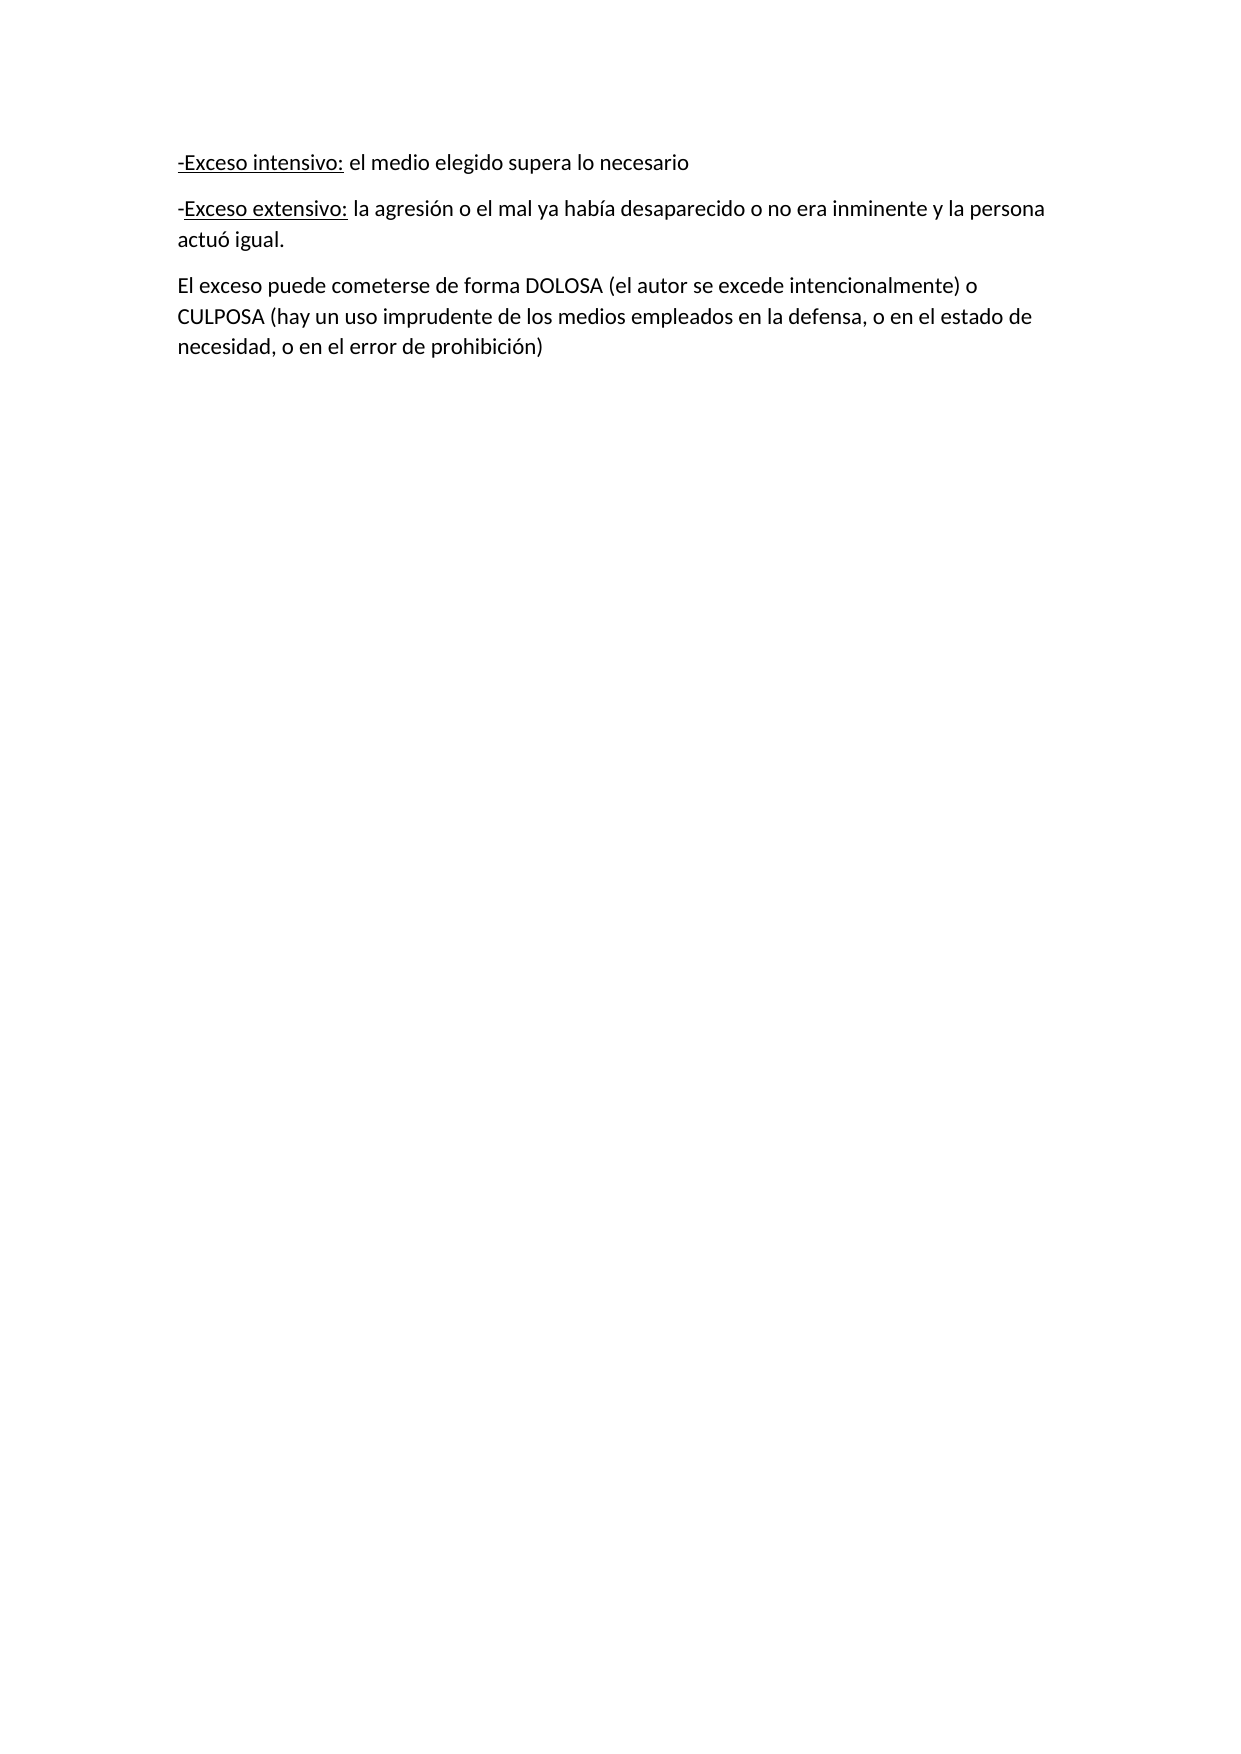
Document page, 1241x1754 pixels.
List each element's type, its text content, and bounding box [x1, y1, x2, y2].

text -Exceso extensivo: la agresión o el mal ya había desaparecido o no era inminente y la persona actuó igual. [177, 194, 1063, 253]
text -Exceso intensivo: el medio elegido supera lo necesario [177, 148, 1063, 176]
text El exceso puede cometerse de forma DOLOSA (el autor se excede intencionalmente) o CULPOSA (hay un uso imprudente de los medios empleados en la defensa, o en el estado de necesidad, o en el error de prohibición) [177, 272, 1063, 360]
